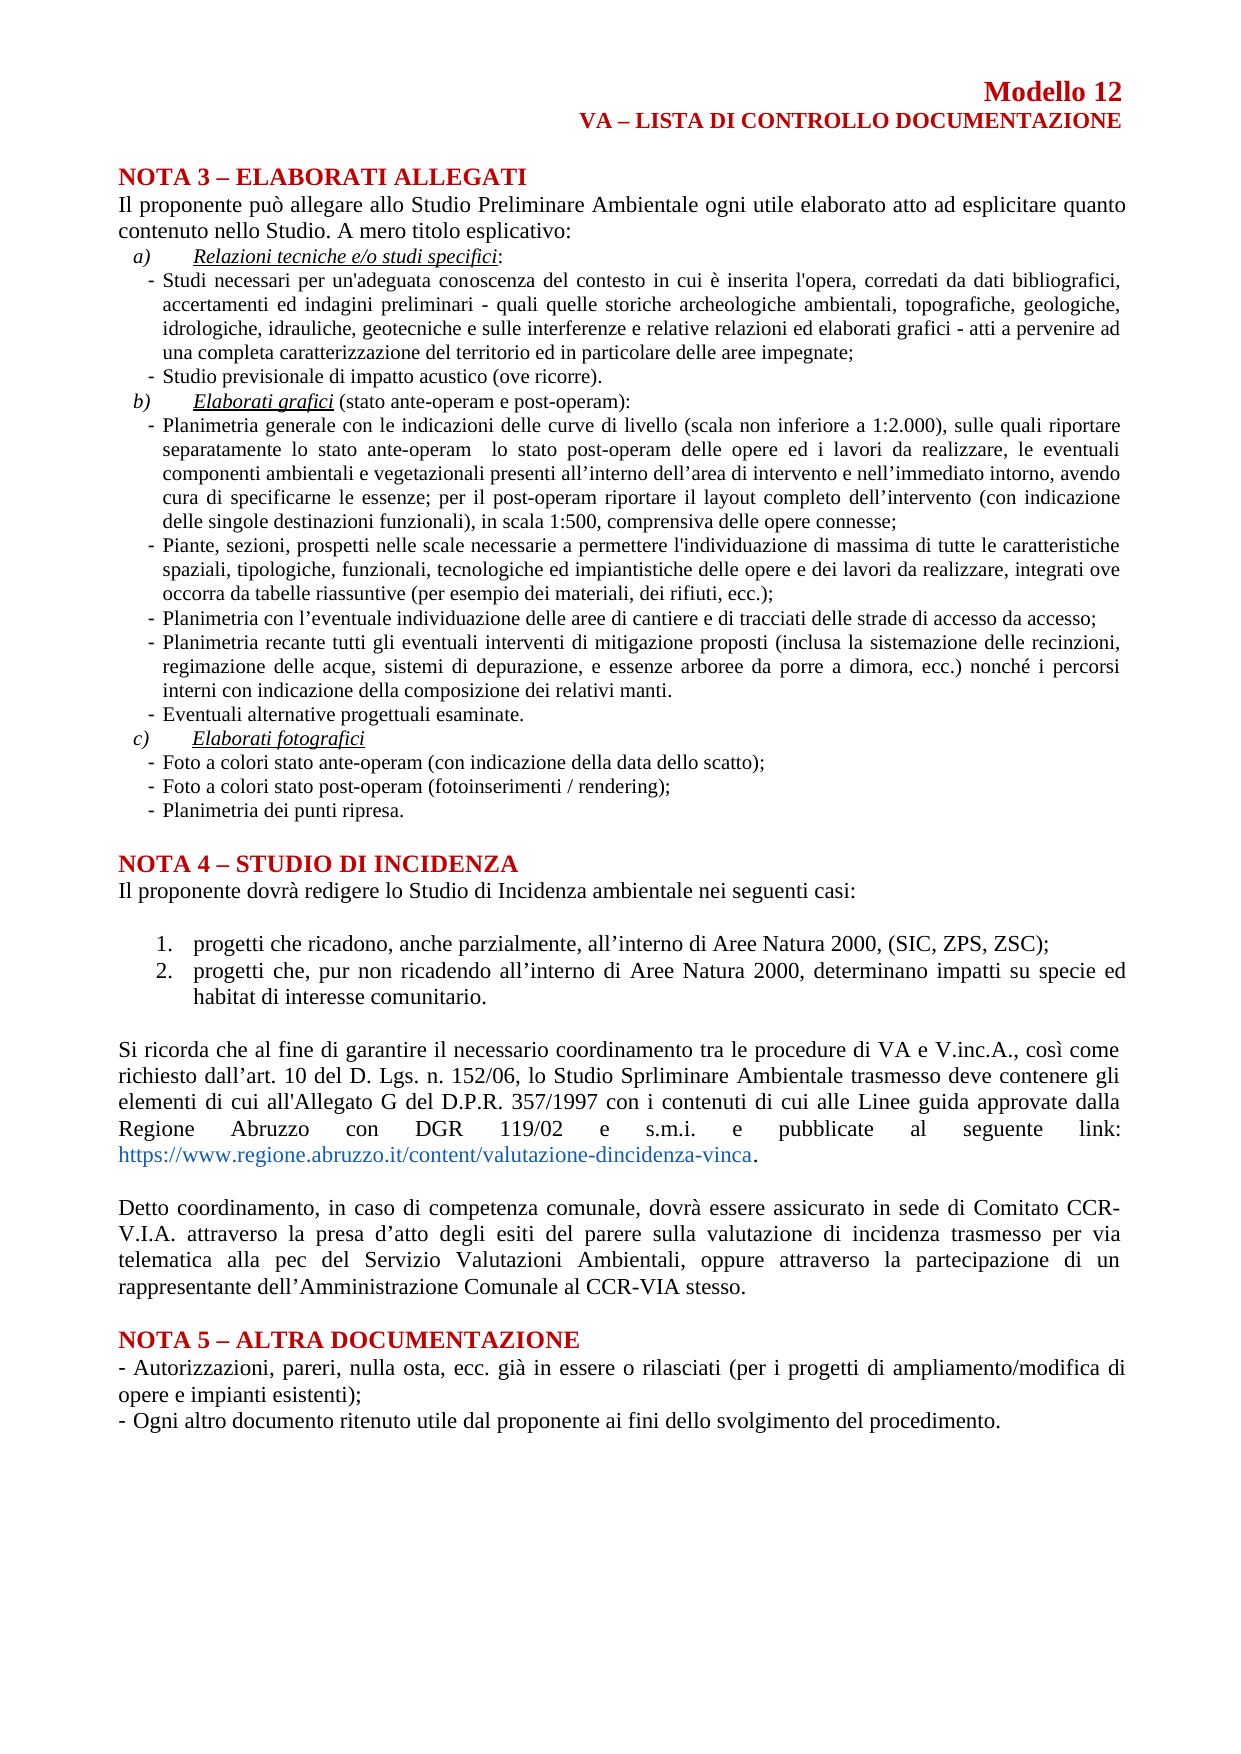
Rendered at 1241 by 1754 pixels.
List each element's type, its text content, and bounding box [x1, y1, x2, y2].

text NOTA 4 – STUDIO DI INCIDENZA [118, 849, 1122, 878]
list Elaborati fotografici [133, 726, 1122, 750]
list Il proponente dovrà redigere lo Studio di Incidenza ambientale nei seguenti casi: [118, 878, 1128, 904]
list Piante, sezioni, prospetti nelle scale necessarie a permettere l'individuazione di massima di tutte le caratteristiche spaziali, tipologiche, funzionali, tecnologiche ed impiantistiche delle opere e dei lavori da realizzare, integrati ove occorra da tabelle riassuntive (per esempio dei materiali, dei rifiuti, ecc.); [148, 533, 1122, 605]
list Planimetria con l’eventuale individuazione delle aree di cantiere e di tracciati delle strade di accesso da accesso; [148, 605, 1122, 629]
list Relazioni tecniche e/o studi specifici: [133, 244, 1122, 268]
list Studio previsionale di impatto acustico (ove ricorre). [148, 364, 1122, 388]
list progetti che, pur non ricadendo all’interno di Aree Natura 2000, determinano impatti su specie ed habitat di interesse comunitario. [156, 957, 1128, 1009]
text Detto coordinamento, in caso di competenza comunale, dovrà essere assicurato in sede di Comitato CCR-V.I.A. attraverso la presa d’atto degli esiti del parere sulla valutazione di incidenza trasmesso per via telematica alla pec del Servizio Valutazioni Ambientali, oppure attraverso la partecipazione di un rappresentante dell’Amministrazione Comunale al CCR-VIA stesso. [118, 1194, 1122, 1299]
list Ogni altro documento ritenuto utile dal proponente ai fini dello svolgimento del procedimento. [118, 1407, 1128, 1434]
list Foto a colori stato ante-operam (con indicazione della data dello scatto); [148, 750, 1122, 774]
list Eventuali alternative progettuali esaminate. [148, 702, 1122, 726]
list Planimetria recante tutti gli eventuali interventi di mitigazione proposti (inclusa la sistemazione delle recinzioni, regimazione delle acque, sistemi di depurazione, e essenze arboree da porre a dimora, ecc.) nonché i percorsi interni con indicazione della composizione dei relativi manti. [148, 629, 1122, 702]
list Il proponente può allegare allo Studio Preliminare Ambientale ogni utile elaborato atto ad esplicitare quanto contenuto nello Studio. A mero titolo esplicativo: [118, 191, 1128, 244]
list Foto a colori stato post-operam (fotoinserimenti / rendering); [148, 774, 1122, 798]
text NOTA 5 – ALTRA DOCUMENTAZIONE [118, 1326, 1122, 1354]
list Autorizzazioni, pareri, nulla osta, ecc. già in essere o rilasciati (per i progetti di ampliamento/modifica di opere e impianti esistenti); [118, 1354, 1128, 1407]
list Planimetria generale con le indicazioni delle curve di livello (scala non inferiore a 1:2.000), sulle quali riportare separatamente lo stato ante-operam lo stato post-operam delle opere ed i lavori da realizzare, le eventuali componenti ambientali e vegetazionali presenti all’interno dell’area di intervento e nell’immediato intorno, avendo cura di specificarne le essenze; per il post-operam riportare il layout completo dell’intervento (con indicazione delle singole destinazioni funzionali), in scala 1:500, comprensiva delle opere connesse; [148, 413, 1122, 533]
list Planimetria dei punti ripresa. [148, 798, 1122, 822]
list Elaborati grafici (stato ante-operam e post-operam): [133, 388, 1122, 413]
list progetti che ricadono, anche parzialmente, all’interno di Aree Natura 2000, (SIC, ZPS, ZSC); [156, 930, 1128, 957]
text Si ricorda che al fine di garantire il necessario coordinamento tra le procedure di VA e V.inc.A., così come richiesto dall’art. 10 del D. Lgs. n. 152/06, lo Studio Sprliminare Ambientale trasmesso deve contenere gli elementi di cui all'Allegato G del D.P.R. 357/1997 con i contenuti di cui alle Linee guida approvate dalla Regione Abruzzo con DGR 119/02 e s.m.i. e pubblicate al seguente link: https://www.regione.abruzzo.it/content/valutazione-dincidenza-vinca. [118, 1036, 1122, 1167]
text NOTA 3 – ELABORATI ALLEGATI [118, 162, 1122, 191]
list Studi necessari per un'adeguata conoscenza del contesto in cui è inserita l'opera, corredati da dati bibliografici, accertamenti ed indagini preliminari - quali quelle storiche archeologiche ambientali, topografiche, geologiche, idrologiche, idrauliche, geotecniche e sulle interferenze e relative relazioni ed elaborati grafici - atti a pervenire ad una completa caratterizzazione del territorio ed in particolare delle aree impegnate; [148, 268, 1122, 364]
